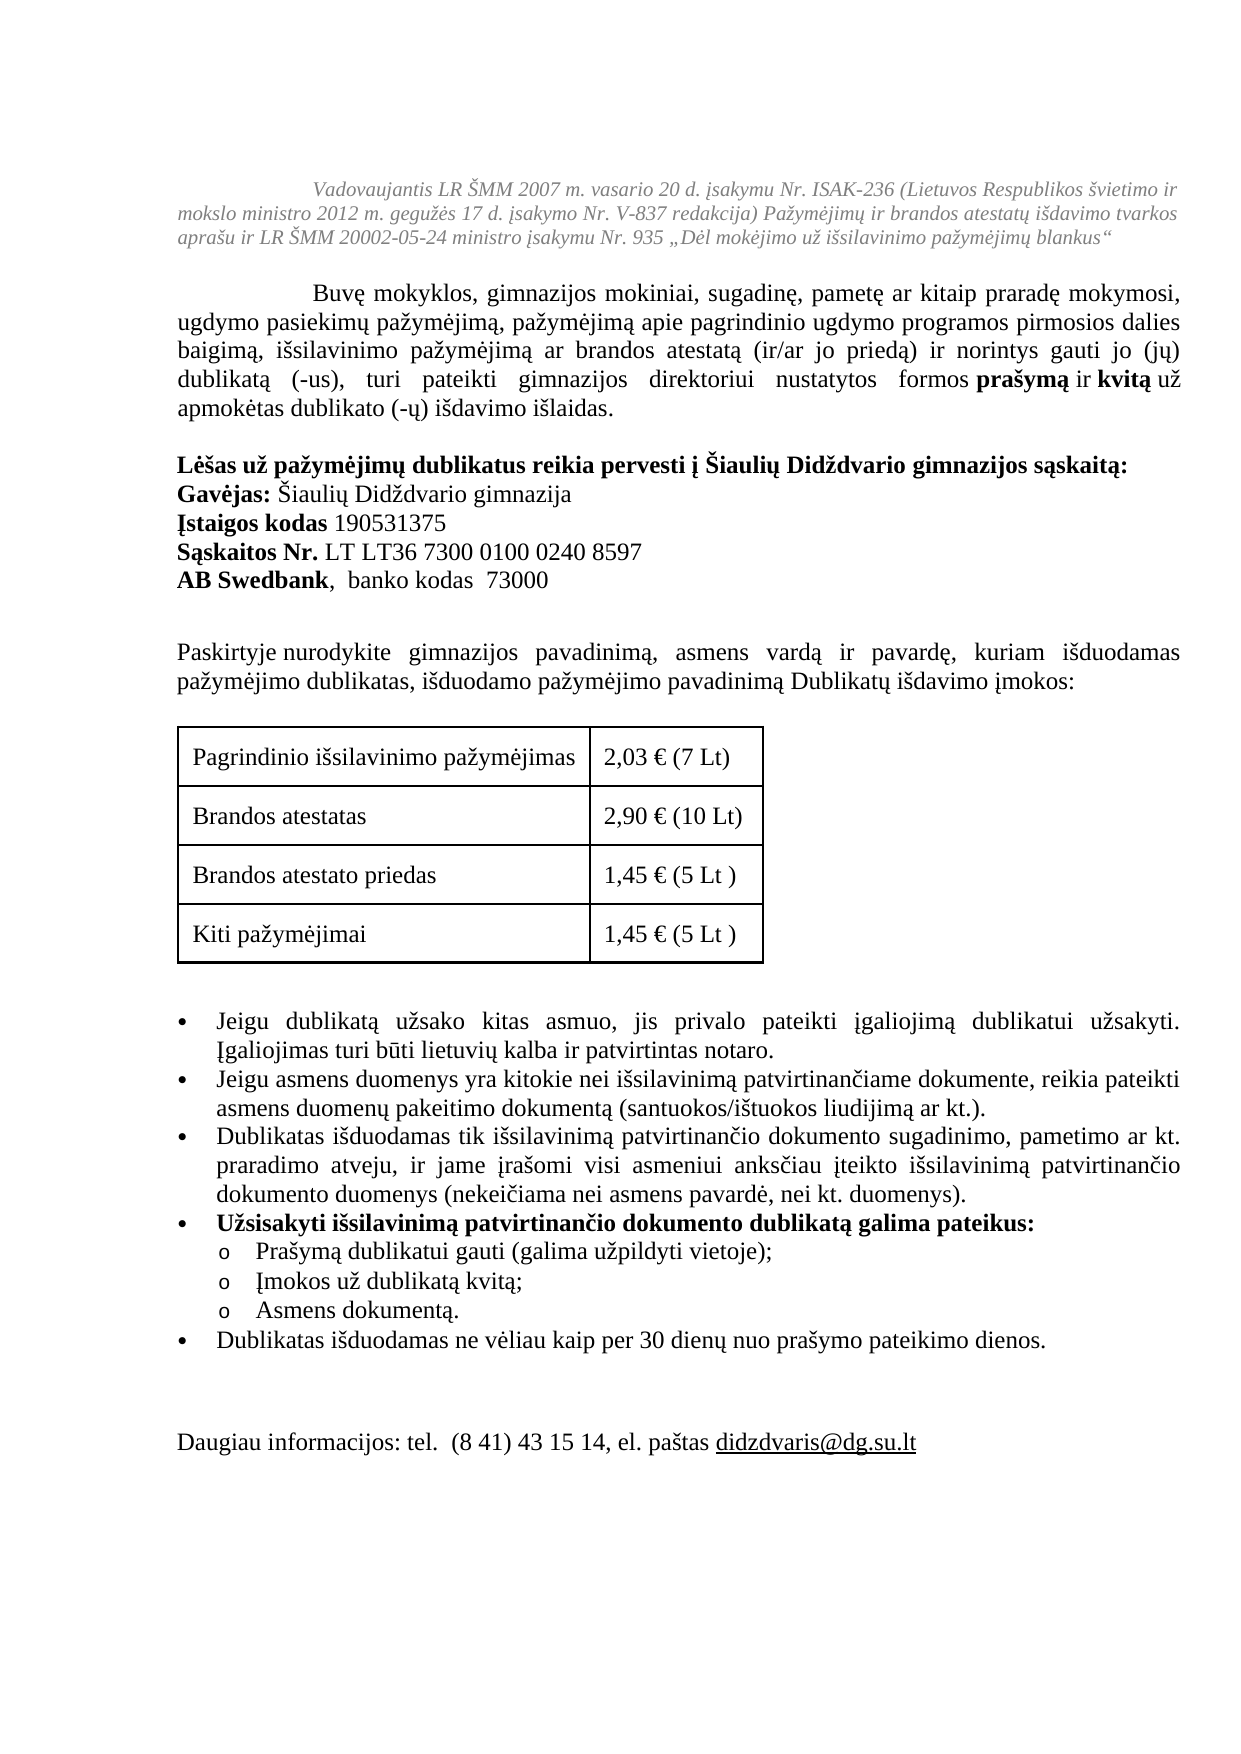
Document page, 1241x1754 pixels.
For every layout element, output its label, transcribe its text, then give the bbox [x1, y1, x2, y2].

list Prašymą dublikatui gauti (galima užpildyti vietoje); [218, 1236, 1181, 1266]
table_header 2,03 € (7 Lt) [591, 728, 762, 784]
text Lėšas už pažymėjimų dublikatus reikia pervesti į Šiaulių Didždvario gimnazijos sąskaitą: [177, 451, 1181, 479]
text Buvę mokyklos, gimnazijos mokiniai, sugadinę, pametę ar kitaip praradę mokymosi, ugdymo pasiekimų pažymėjimą, pažymėjimą apie pagrindinio ugdymo programos pirmosios dalies baigimą, išsilavinimo pažymėjimą ar brandos atestatą (ir/ar jo priedą) ir norintys gauti jo (jų) dublikatą (-us), turi pateikti gimnazijos direktoriui nustatytos formos prašymą ir kvitą už apmokėtas dublikato (-ų) išdavimo išlaidas. [177, 278, 1181, 422]
list Asmens dokumentą. [218, 1296, 1181, 1325]
list Užsisakyti išsilavinimą patvirtinančio dokumento dublikatą galima pateikus: [179, 1208, 1181, 1236]
table_cell Kiti pažymėjimai [179, 905, 589, 961]
table_cell 1,45 € (5 Lt ) [591, 846, 762, 902]
text Įstaigos kodas 190531375 [177, 508, 1181, 537]
list Jeigu asmens duomenys yra kitokie nei išsilavinimą patvirtinančiame dokumente, reikia pateikti asmens duomenų pakeitimo dokumentą (santuokos/ištuokos liudijimą ar kt.). [179, 1064, 1181, 1121]
table_cell Brandos atestato priedas [179, 846, 589, 902]
text Paskirtyje nurodykite gimnazijos pavadinimą, asmens vardą ir pavardę, kuriam išduodamas pažymėjimo dublikatas, išduodamo pažymėjimo pavadinimą Dublikatų išdavimo įmokos: [177, 637, 1181, 695]
table_cell 1,45 € (5 Lt ) [591, 905, 762, 961]
text Sąskaitos Nr. LT LT36 7300 0100 0240 8597 [177, 537, 1181, 566]
list Jeigu dublikatą užsako kitas asmuo, jis privalo pateikti įgaliojimą dublikatui užsakyti. Įgaliojimas turi būti lietuvių kalba ir patvirtintas notaro. [179, 1006, 1181, 1064]
list Dublikatas išduodamas ne vėliau kaip per 30 dienų nuo prašymo pateikimo dienos. [179, 1325, 1137, 1354]
list Dublikatas išduodamas tik išsilavinimą patvirtinančio dokumento sugadinimo, pametimo ar kt. praradimo atveju, ir jame įrašomi visi asmeniui anksčiau įteikto išsilavinimą patvirtinančio dokumento duomenys (nekeičiama nei asmens pavardė, nei kt. duomenys). [179, 1121, 1181, 1208]
text Gavėjas: Šiaulių Didždvario gimnazija [177, 479, 1181, 508]
text Vadovaujantis LR ŠMM 2007 m. vasario 20 d. įsakymu Nr. ISAK-236 (Lietuvos Respublikos švietimo ir mokslo ministro 2012 m. gegužės 17 d. įsakymo Nr. V-837 redakcija) Pažymėjimų ir brandos atestatų išdavimo tvarkos aprašu ir LR ŠMM 20002-05-24 ministro įsakymu Nr. 935 „Dėl mokėjimo už išsilavinimo pažymėjimų blankus“ [177, 177, 1181, 249]
table_header Pagrindinio išsilavinimo pažymėjimas [179, 728, 589, 784]
table_cell Brandos atestatas [179, 787, 589, 843]
table_cell 2,90 € (10 Lt) [591, 787, 762, 843]
list Įmokos už dublikatą kvitą; [218, 1266, 1181, 1296]
text Daugiau informacijos: tel. (8 41) 43 15 14, el. paštas didzdvaris@dg.su.lt [177, 1427, 1181, 1456]
text AB Swedbank, banko kodas 73000 [177, 566, 1181, 594]
